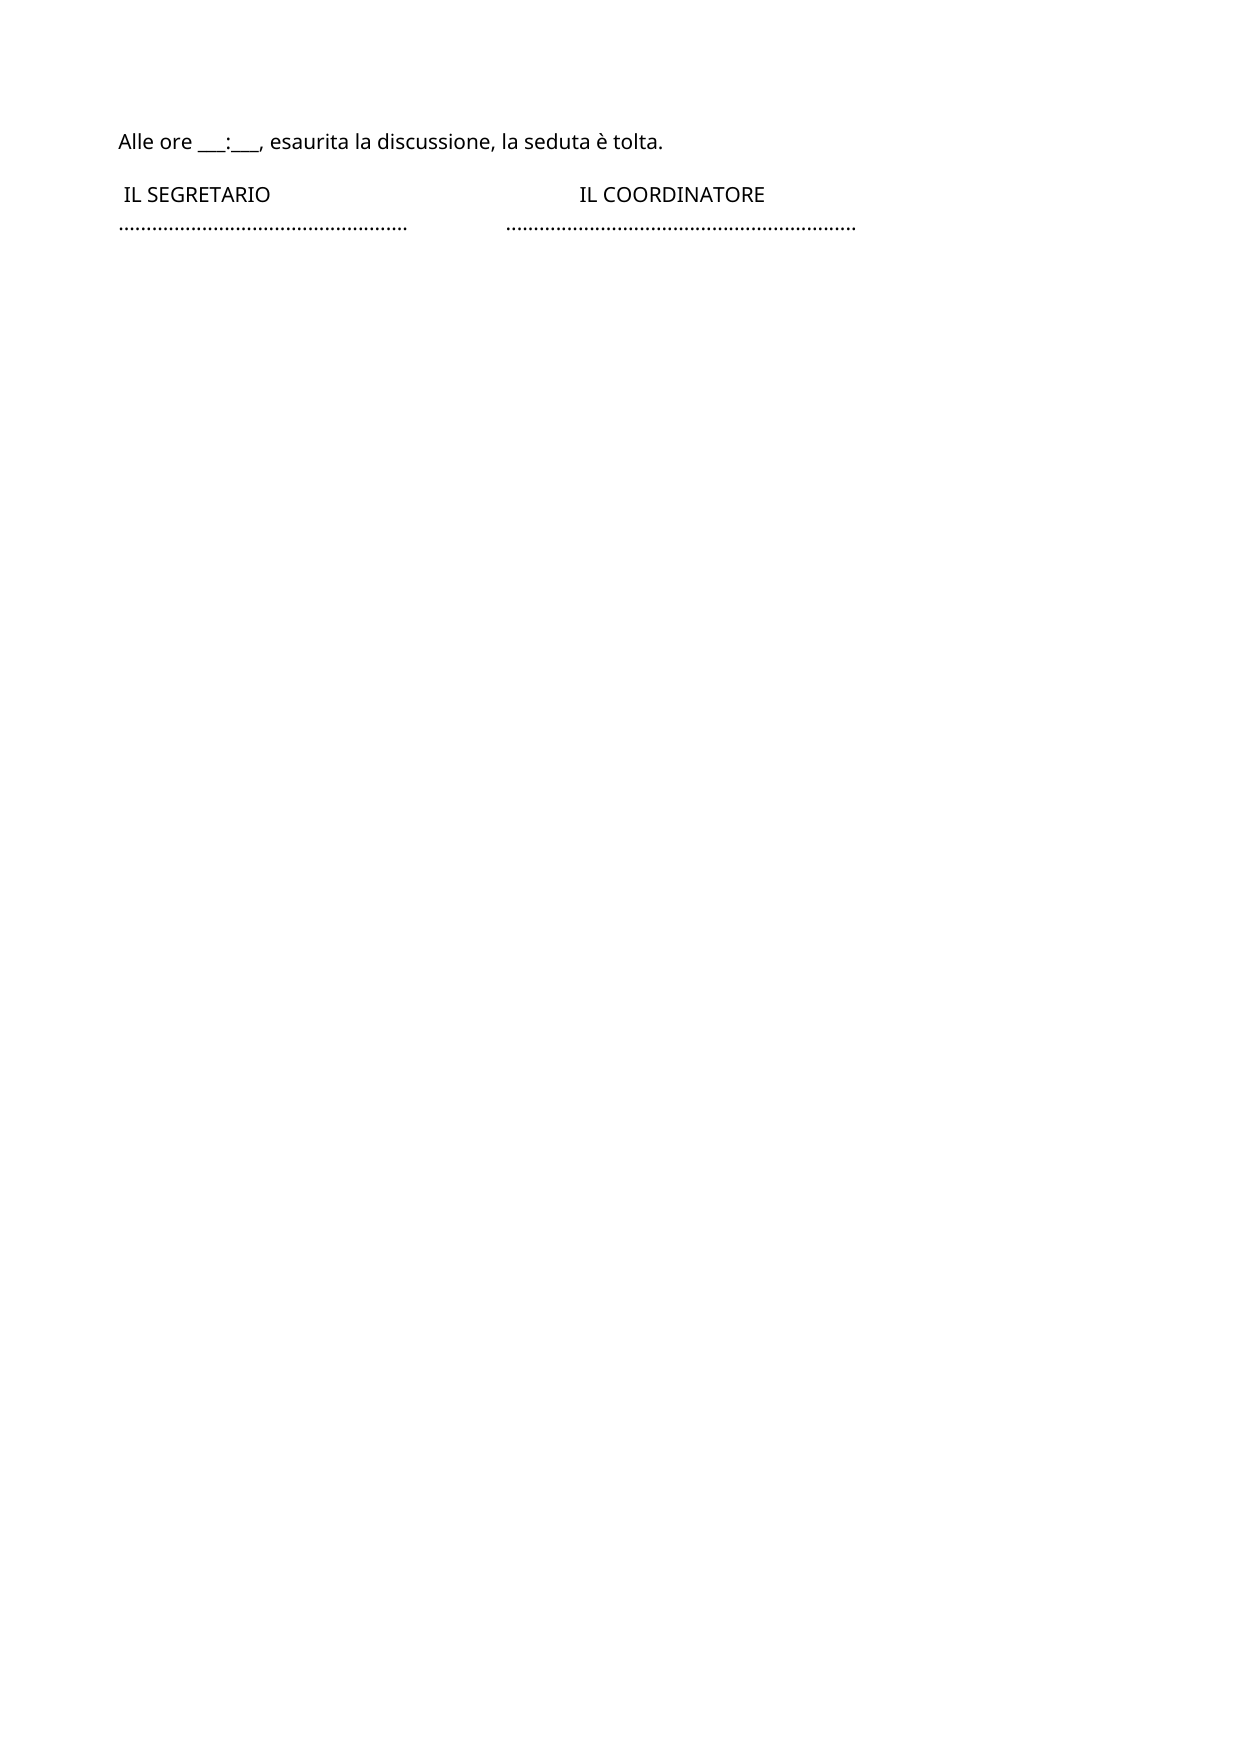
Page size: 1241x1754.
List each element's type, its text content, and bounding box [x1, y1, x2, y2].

text IL SEGRETARIO IL COORDINATORE [118, 180, 1122, 208]
text Alle ore ___:___, esaurita la discussione, la seduta è tolta. [118, 127, 1122, 156]
text .................................................... ............................................................... [118, 208, 1122, 237]
